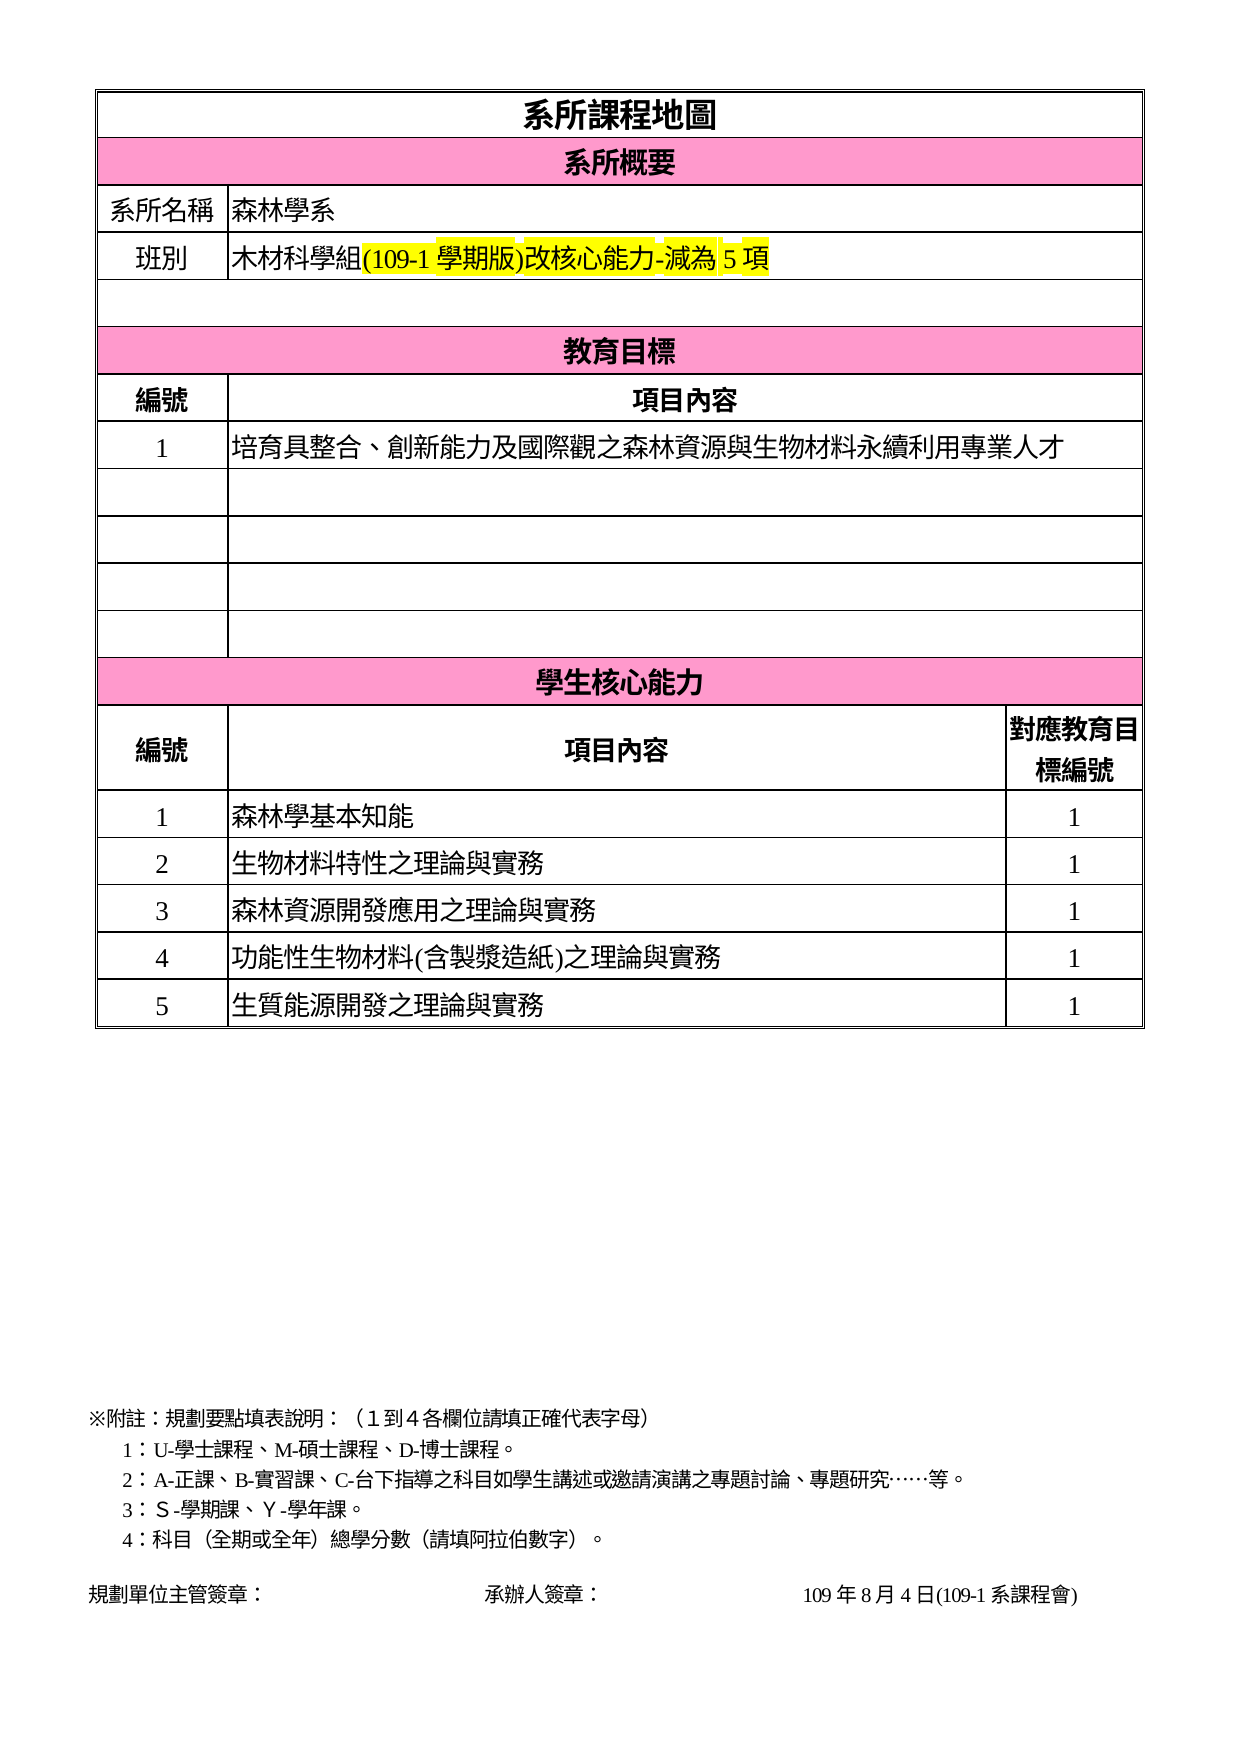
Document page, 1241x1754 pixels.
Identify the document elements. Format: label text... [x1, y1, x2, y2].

table_cell 1 [98, 791, 227, 836]
table_cell 1 [1007, 838, 1142, 884]
table_cell [98, 280, 1142, 326]
table_cell 木材科學組(109-1學期版)改核心能力-減為5項 [229, 233, 1142, 278]
table_cell 1 [98, 422, 227, 468]
table_cell 班別 [98, 233, 227, 278]
table_cell 生質能源開發之理論與實務 [229, 980, 1005, 1026]
table_cell 1 [1007, 885, 1142, 931]
table_cell [98, 517, 227, 562]
table_cell 2 [98, 838, 227, 884]
table_cell [229, 564, 1142, 609]
table_cell 功能性生物材料(含製漿造紙)之理論與實務 [229, 933, 1005, 978]
table_header 系所課程地圖 [98, 93, 1142, 137]
table_cell 生物材料特性之理論與實務 [229, 838, 1005, 884]
table_cell 森林學系 [229, 186, 1142, 231]
table_cell 4 [98, 933, 227, 978]
table_cell 編號 [98, 375, 227, 420]
table_cell 項目內容 [229, 375, 1142, 420]
table_cell 5 [98, 980, 227, 1026]
table_cell 森林資源開發應用之理論與實務 [229, 885, 1005, 931]
table_cell 教育目標 [98, 327, 1142, 373]
table_cell 1 [1007, 980, 1142, 1026]
table_cell 培育具整合、創新能力及國際觀之森林資源與生物材料永續利用專業人才 [229, 422, 1142, 468]
table_cell [229, 517, 1142, 562]
table_cell 1 [1007, 791, 1142, 836]
table_cell [98, 564, 227, 609]
table_cell 系所概要 [98, 138, 1142, 184]
table_cell [98, 469, 227, 515]
table_cell [229, 469, 1142, 515]
table_cell 系所名稱 [98, 186, 227, 231]
table_cell 3 [98, 885, 227, 931]
table_cell 學生核心能力 [98, 658, 1142, 704]
table_cell 項目內容 [229, 706, 1005, 789]
table_cell 對應教育目標編號 [1007, 706, 1142, 789]
table_cell [229, 611, 1142, 657]
table_cell 森林學基本知能 [229, 791, 1005, 836]
table_cell 編號 [98, 706, 227, 789]
table_cell [98, 611, 227, 657]
table_cell 1 [1007, 933, 1142, 978]
